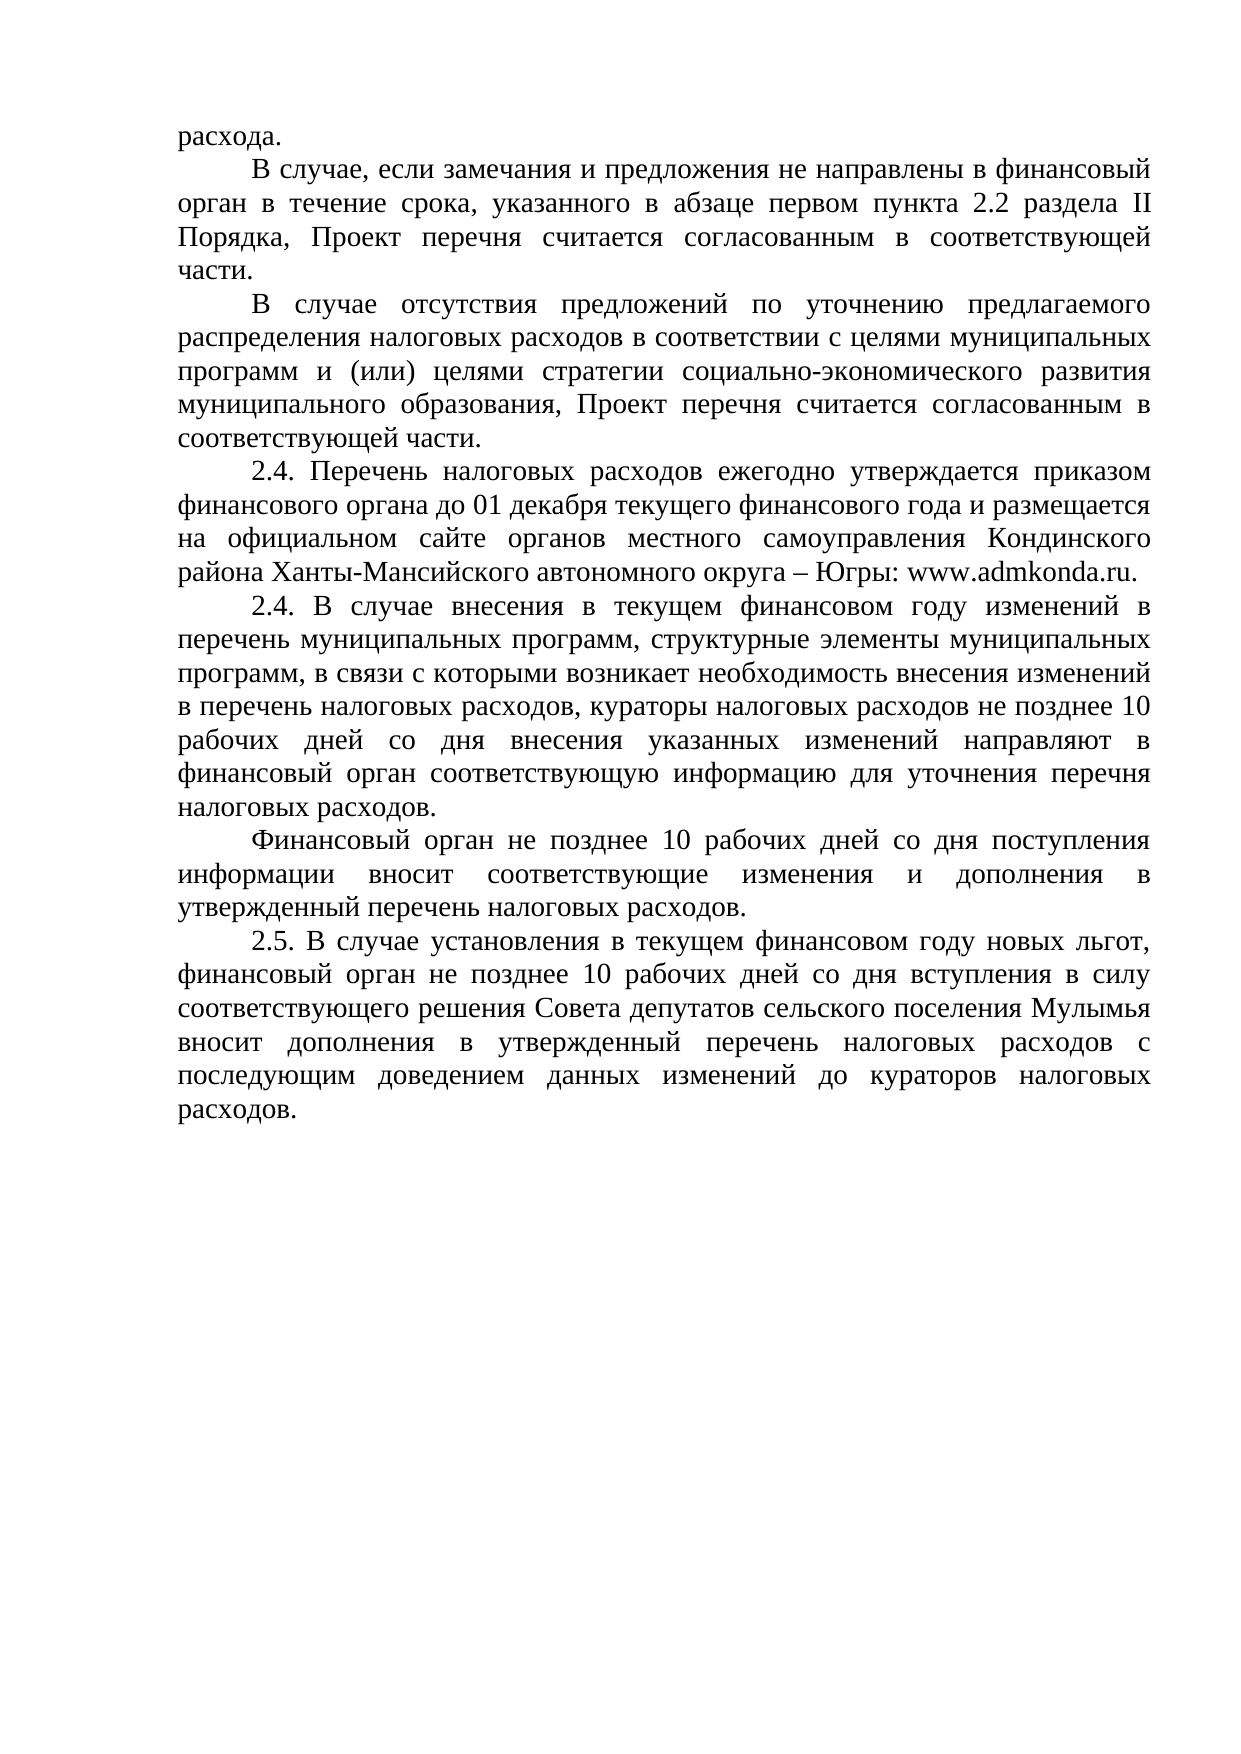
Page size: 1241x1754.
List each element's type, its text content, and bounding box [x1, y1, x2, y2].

text 2.4. В случае внесения в текущем финансовом году изменений в перечень муниципальных программ, структурные элементы муниципальных программ, в связи с которыми возникает необходимость внесения изменений в перечень налоговых расходов, кураторы налоговых расходов не позднее 10 рабочих дней со дня внесения указанных изменений направляют в финансовый орган соответствующую информацию для уточнения перечня налоговых расходов. [177, 588, 1152, 822]
text Финансовый орган не позднее 10 рабочих дней со дня поступления информации вносит соответствующие изменения и дополнения в утвержденный перечень налоговых расходов. [177, 822, 1152, 923]
text 2.5. В случае установления в текущем финансовом году новых льгот, финансовый орган не позднее 10 рабочих дней со дня вступления в силу соответствующего решения Совета депутатов сельского поселения Мулымья вносит дополнения в утвержденный перечень налоговых расходов с последующим доведением данных изменений до кураторов налоговых расходов. [177, 923, 1152, 1124]
text В случае, если замечания и предложения не направлены в финансовый орган в течение срока, указанного в абзаце первом пункта 2.2 раздела II Порядка, Проект перечня считается согласованным в соответствующей части. [177, 152, 1152, 286]
text 2.4. Перечень налоговых расходов ежегодно утверждается приказом финансового органа до 01 декабря текущего финансового года и размещается на официальном сайте органов местного самоуправления Кондинского района Ханты-Мансийского автономного округа – Югры: www.admkonda.ru. [177, 453, 1152, 588]
text В случае отсутствия предложений по уточнению предлагаемого распределения налоговых расходов в соответствии с целями муниципальных программ и (или) целями стратегии социально-экономического развития муниципального образования, Проект перечня считается согласованным в соответствующей части. [177, 286, 1152, 453]
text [177, 118, 1152, 152]
